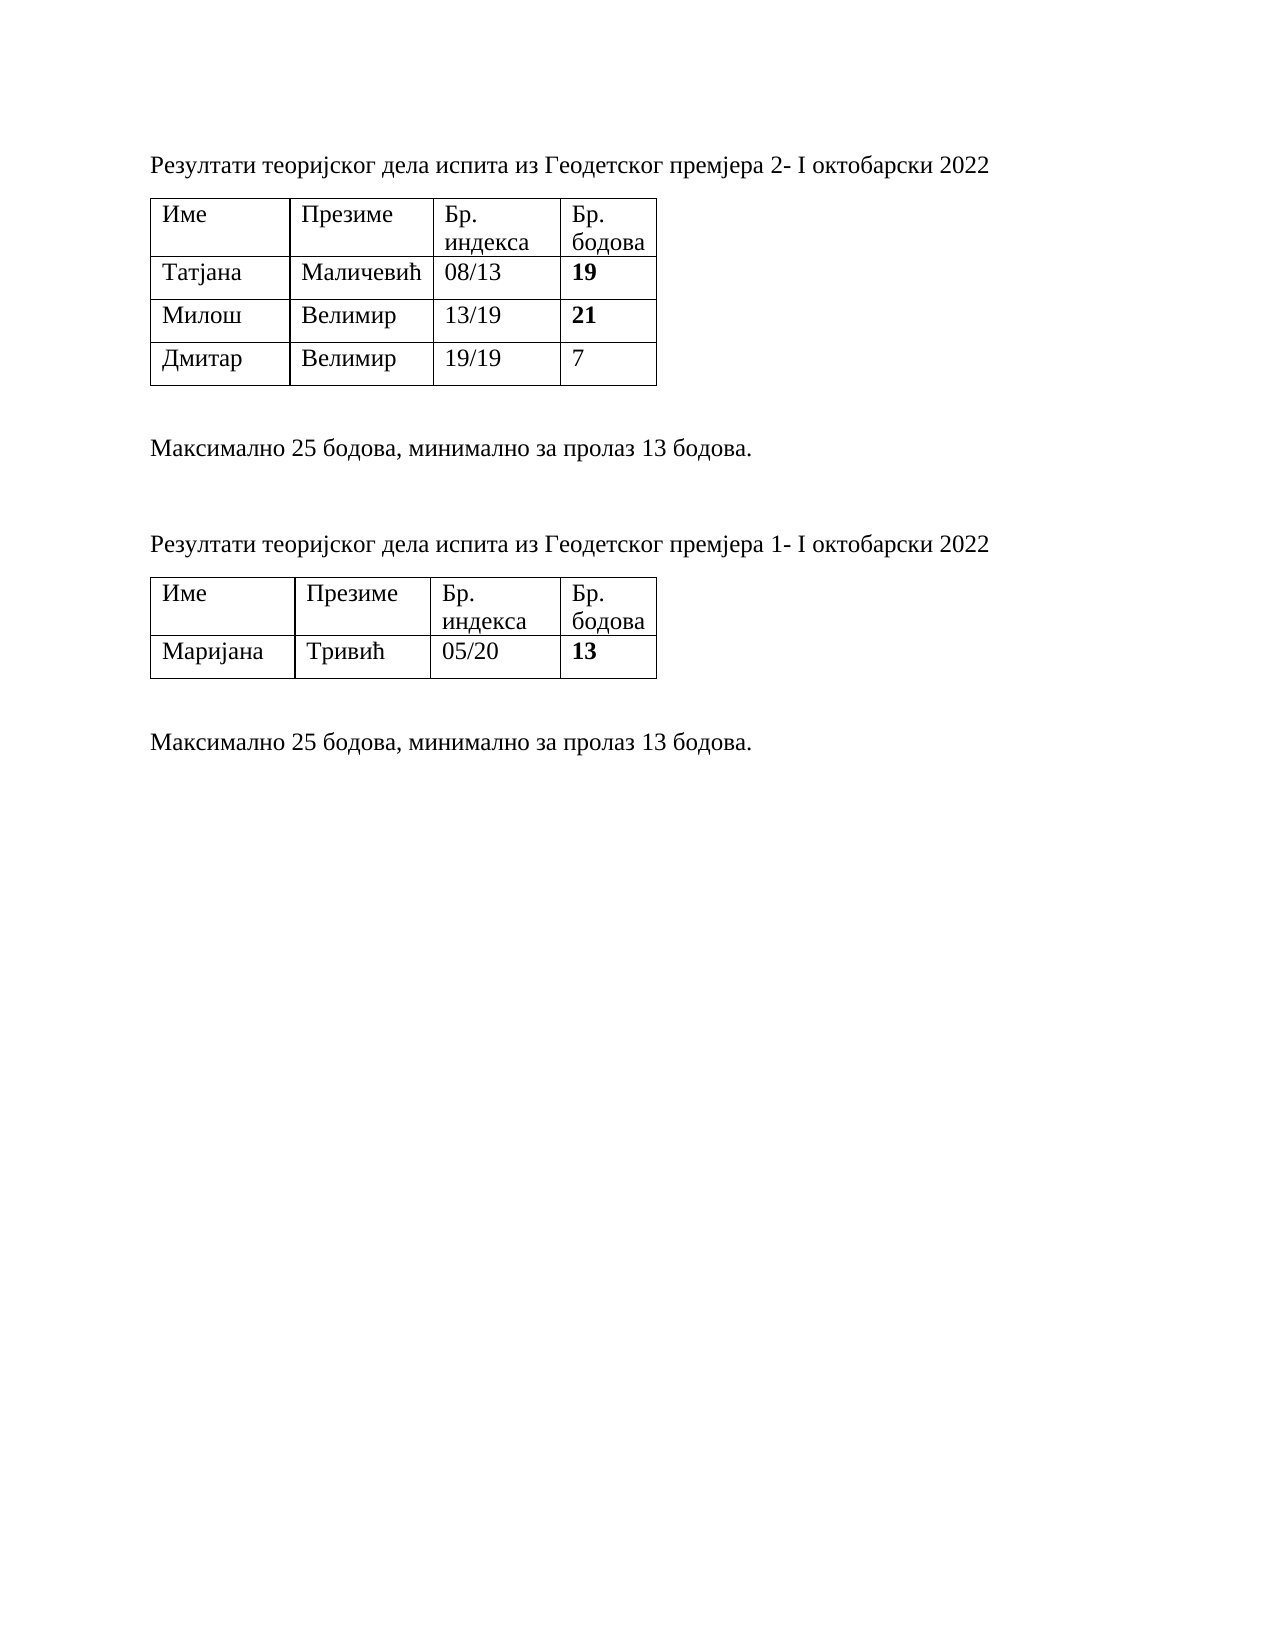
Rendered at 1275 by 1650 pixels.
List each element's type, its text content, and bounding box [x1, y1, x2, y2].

table_header Бр. индекса [431, 578, 560, 635]
table_cell 19 [561, 257, 656, 299]
table_cell 08/13 [434, 257, 560, 299]
table_cell 13 [561, 636, 656, 678]
table_cell Милош [151, 300, 289, 342]
table_cell 05/20 [431, 636, 560, 678]
table_header Бр. индекса [434, 199, 560, 256]
table_header Презиме [291, 199, 433, 256]
table_header Бр. бодова [561, 578, 656, 635]
text Резултати теоријског дела испита из Геодетског премјера 1- I октобарски 2022 [150, 529, 1125, 558]
table_cell Велимир [291, 343, 433, 385]
table_cell 19/19 [434, 343, 560, 385]
table_header Бр. бодова [561, 199, 656, 256]
text Резултати теоријског дела испита из Геодетског премјера 2- I октобарски 2022 [150, 150, 1125, 179]
table_cell Татјана [151, 257, 289, 299]
text Максимално 25 бодова, минимално за пролаз 13 бодова. [150, 433, 1125, 462]
table_cell 7 [561, 343, 656, 385]
table_cell Маличевић [291, 257, 433, 299]
table_cell Велимир [291, 300, 433, 342]
table_cell 13/19 [434, 300, 560, 342]
table_cell Маријана [151, 636, 294, 678]
table_header Презиме [296, 578, 430, 635]
table_header Име [151, 578, 294, 635]
text Максимално 25 бодова, минимално за пролаз 13 бодова. [150, 727, 1125, 755]
table_cell Тривић [296, 636, 430, 678]
table_cell Дмитар [151, 343, 289, 385]
table_cell 21 [561, 300, 656, 342]
table_header Име [151, 199, 289, 256]
